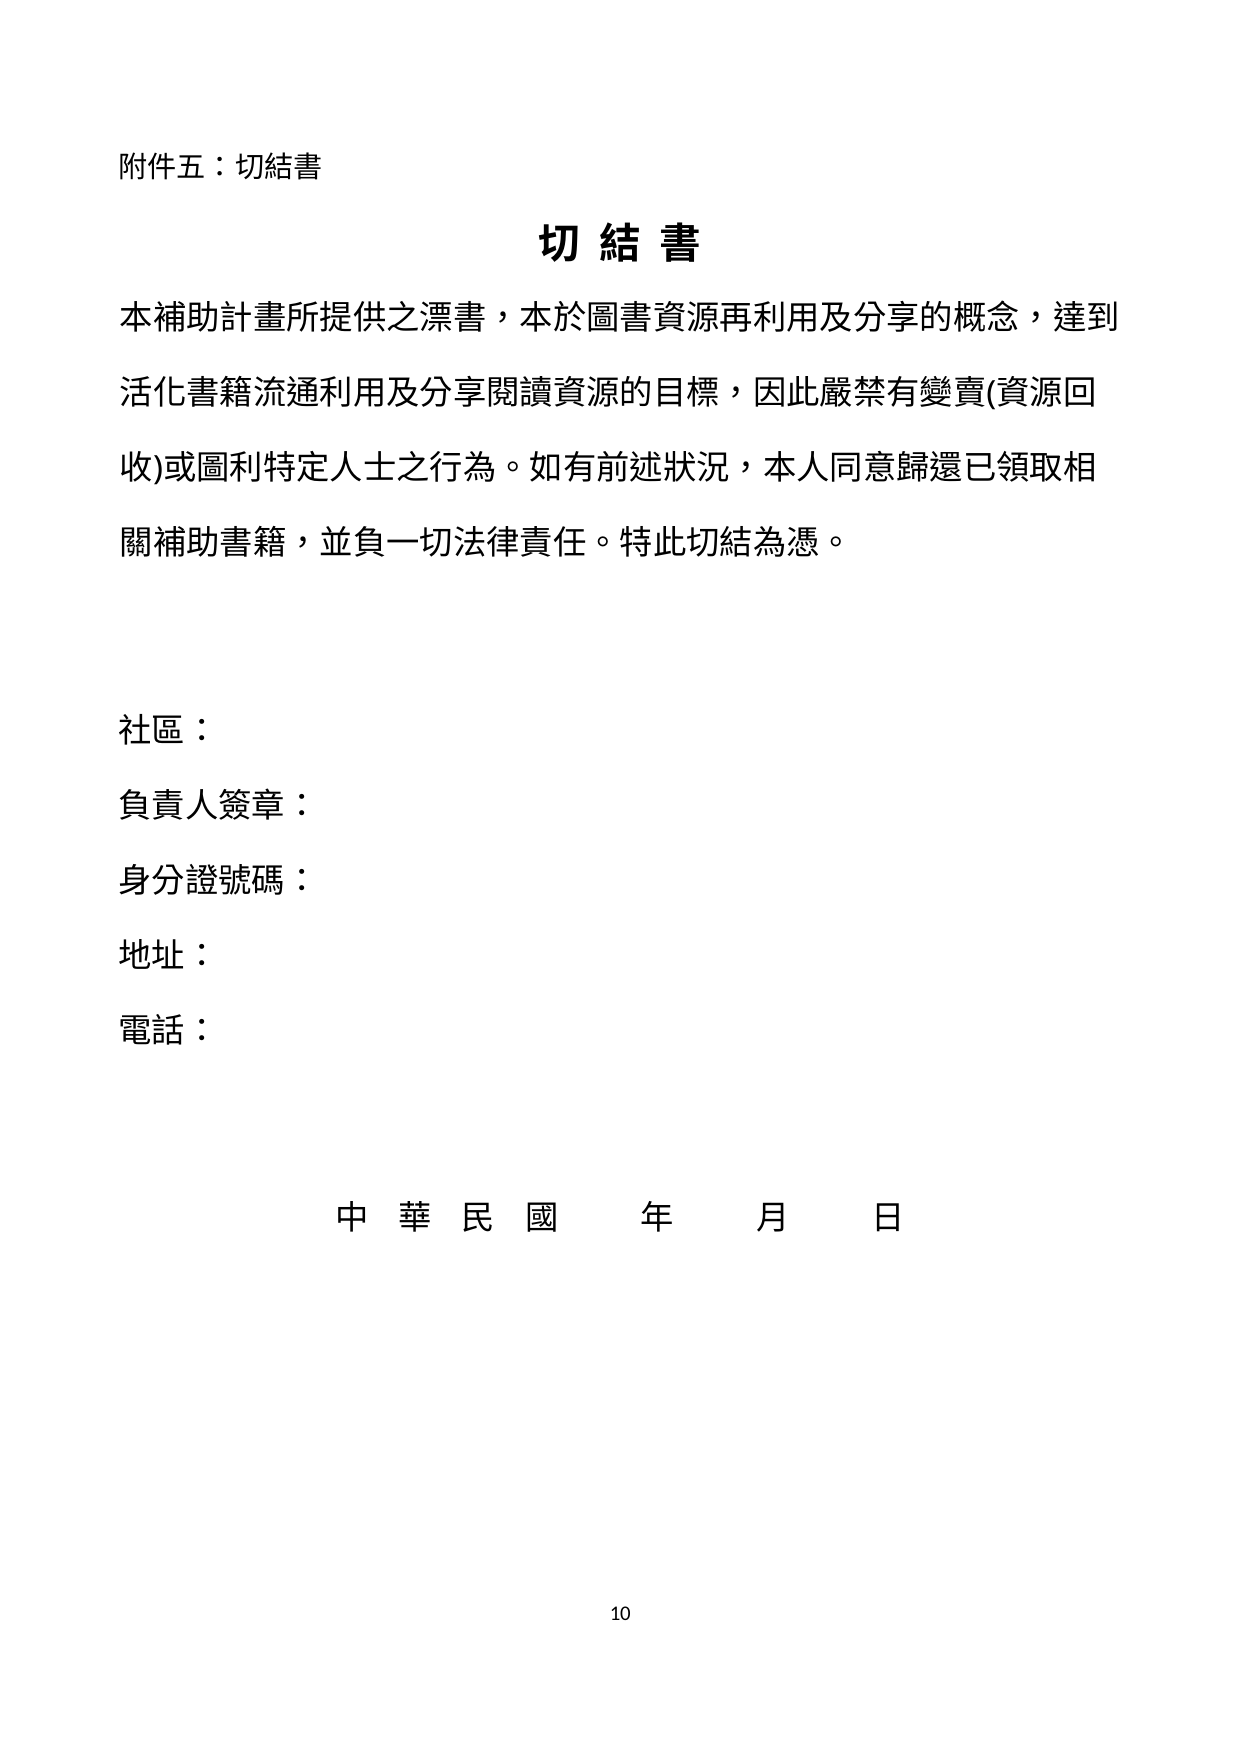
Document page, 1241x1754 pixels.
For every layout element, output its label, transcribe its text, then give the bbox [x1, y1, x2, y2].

text 附件五：切結書 [118, 128, 1122, 203]
text 地址： [118, 915, 1122, 990]
text 身分證號碼： [118, 840, 1122, 915]
text 中 華 民 國 年 月 日 [118, 1178, 1122, 1253]
text 電話： [118, 990, 1122, 1065]
text 切 結 書 [118, 203, 1122, 278]
text 社區： [118, 690, 1122, 765]
text 負責人簽章： [118, 765, 1122, 840]
text 本補助計畫所提供之漂書，本於圖書資源再利用及分享的概念，達到活化書籍流通利用及分享閱讀資源的目標，因此嚴禁有變賣(資源回收)或圖利特定人士之行為。如有前述狀況，本人同意歸還已領取相關補助書籍，並負一切法律責任。特此切結為憑。 [119, 278, 1122, 578]
